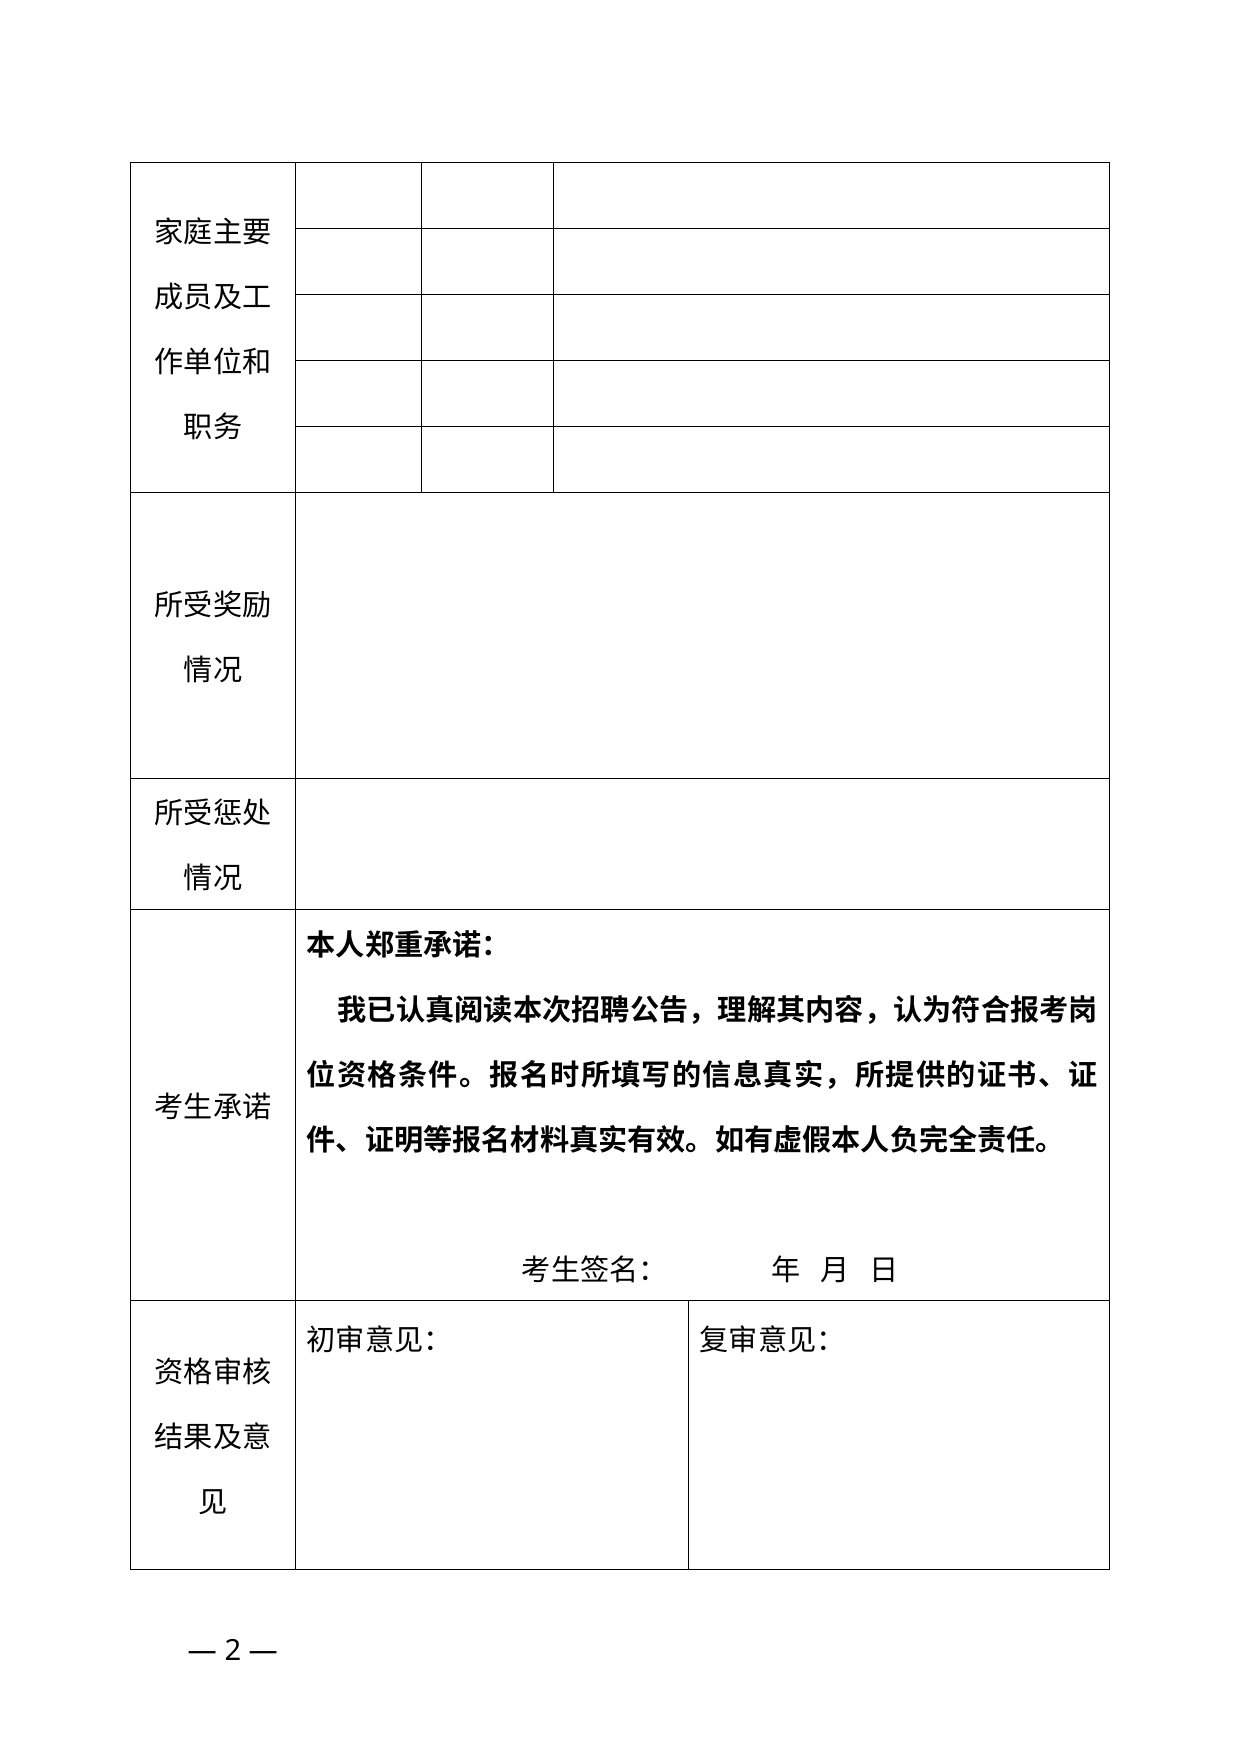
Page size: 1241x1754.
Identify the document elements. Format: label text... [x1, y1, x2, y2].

table_cell 资格审核结果及意见 [131, 1301, 295, 1569]
table_cell [296, 361, 421, 426]
table_cell [554, 427, 1109, 492]
table_cell 复审意见： 年 月 日 [689, 1301, 1109, 1569]
table_cell [554, 229, 1109, 294]
table_cell 初审意见： 年 月 日 [296, 1301, 688, 1569]
table_cell [422, 163, 553, 228]
table_cell [554, 361, 1109, 426]
table_cell [422, 229, 553, 294]
table_cell 本人郑重承诺： 我已认真阅读本次招聘公告，理解其内容，认为符合报考岗位资格条件。报名时所填写的信息真实，所提供的证书、证件、证明等报名材料真实有效。如有虚假本人负完全责任。 考生签名： 年 月 日 [296, 910, 1109, 1300]
table_cell 考生承诺 [131, 910, 295, 1300]
table_cell [296, 163, 421, 228]
table_cell [422, 295, 553, 360]
table_cell 所受惩处 情况 [131, 779, 295, 909]
table_cell 所受奖励 情况 [131, 493, 295, 778]
table_cell [554, 295, 1109, 360]
table_cell [422, 361, 553, 426]
table_cell [422, 427, 553, 492]
table_cell 家庭主要成员及工作单位和职务 [131, 163, 295, 492]
table_cell [296, 493, 1109, 778]
table_cell [554, 163, 1109, 228]
table_cell [296, 229, 421, 294]
table_cell [296, 779, 1109, 909]
table_cell [296, 295, 421, 360]
table_cell [296, 427, 421, 492]
